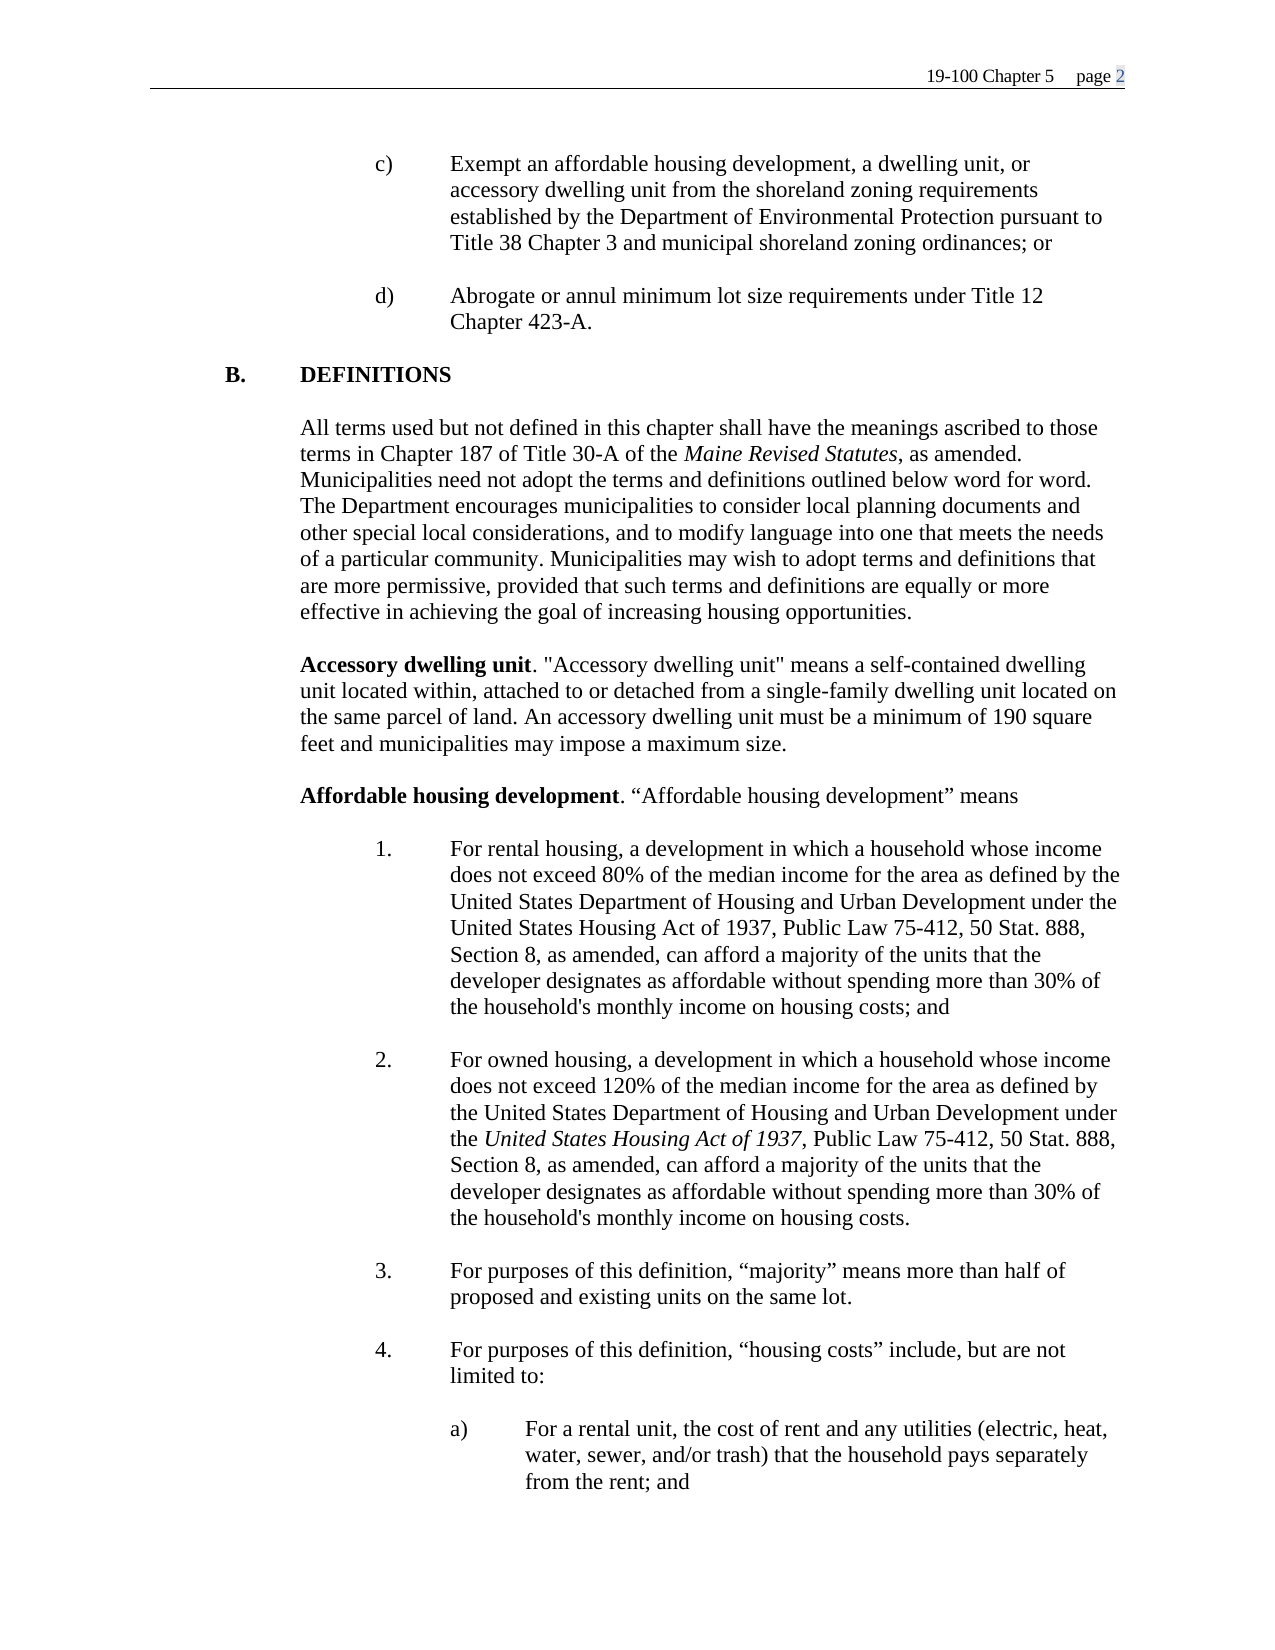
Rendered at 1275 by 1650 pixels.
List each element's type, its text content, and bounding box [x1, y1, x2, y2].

list Abrogate or annul minimum lot size requirements under Title 12 Chapter 423-A. [375, 282, 1116, 334]
text Accessory dwelling unit. "Accessory dwelling unit" means a self-contained dwelling unit located within, attached to or detached from a single-family dwelling unit located on the same parcel of land. An accessory dwelling unit must be a minimum of 190 square feet and municipalities may impose a maximum size. [300, 651, 1125, 756]
list DEFINITIONS [225, 361, 1125, 387]
text Affordable housing development. “Affordable housing development” means [300, 782, 1125, 809]
text All terms used but not defined in this chapter shall have the meanings ascribed to those terms in Chapter 187 of Title 30-A of the Maine Revised Statutes, as amended. Municipalities need not adopt the terms and definitions outlined below word for word. The Department encourages municipalities to consider local planning documents and other special local considerations, and to modify language into one that meets the needs of a particular community. Municipalities may wish to adopt terms and definitions that are more permissive, provided that such terms and definitions are equally or more effective in achieving the goal of increasing housing opportunities. [300, 413, 1125, 624]
list For a rental unit, the cost of rent and any utilities (electric, heat, water, sewer, and/or trash) that the household pays separately from the rent; and [450, 1415, 1125, 1494]
list For purposes of this definition, “majority” means more than half of proposed and existing units on the same lot. [375, 1257, 1125, 1309]
list Exempt an affordable housing development, a dwelling unit, or accessory dwelling unit from the shoreland zoning requirements established by the Department of Environmental Protection pursuant to Title 38 Chapter 3 and municipal shoreland zoning ordinances; or [375, 150, 1125, 255]
list For rental housing, a development in which a household whose income does not exceed 80% of the median income for the area as defined by the United States Department of Housing and Urban Development under the United States Housing Act of 1937, Public Law 75-412, 50 Stat. 888, Section 8, as amended, can afford a majority of the units that the developer designates as affordable without spending more than 30% of the household's monthly income on housing costs; and [375, 835, 1125, 1020]
list For purposes of this definition, “housing costs” include, but are not limited to: [375, 1336, 1125, 1389]
list For owned housing, a development in which a household whose income does not exceed 120% of the median income for the area as defined by the United States Department of Housing and Urban Development under the United States Housing Act of 1937, Public Law 75-412, 50 Stat. 888, Section 8, as amended, can afford a majority of the units that the developer designates as affordable without spending more than 30% of the household's monthly income on housing costs. [375, 1046, 1125, 1231]
